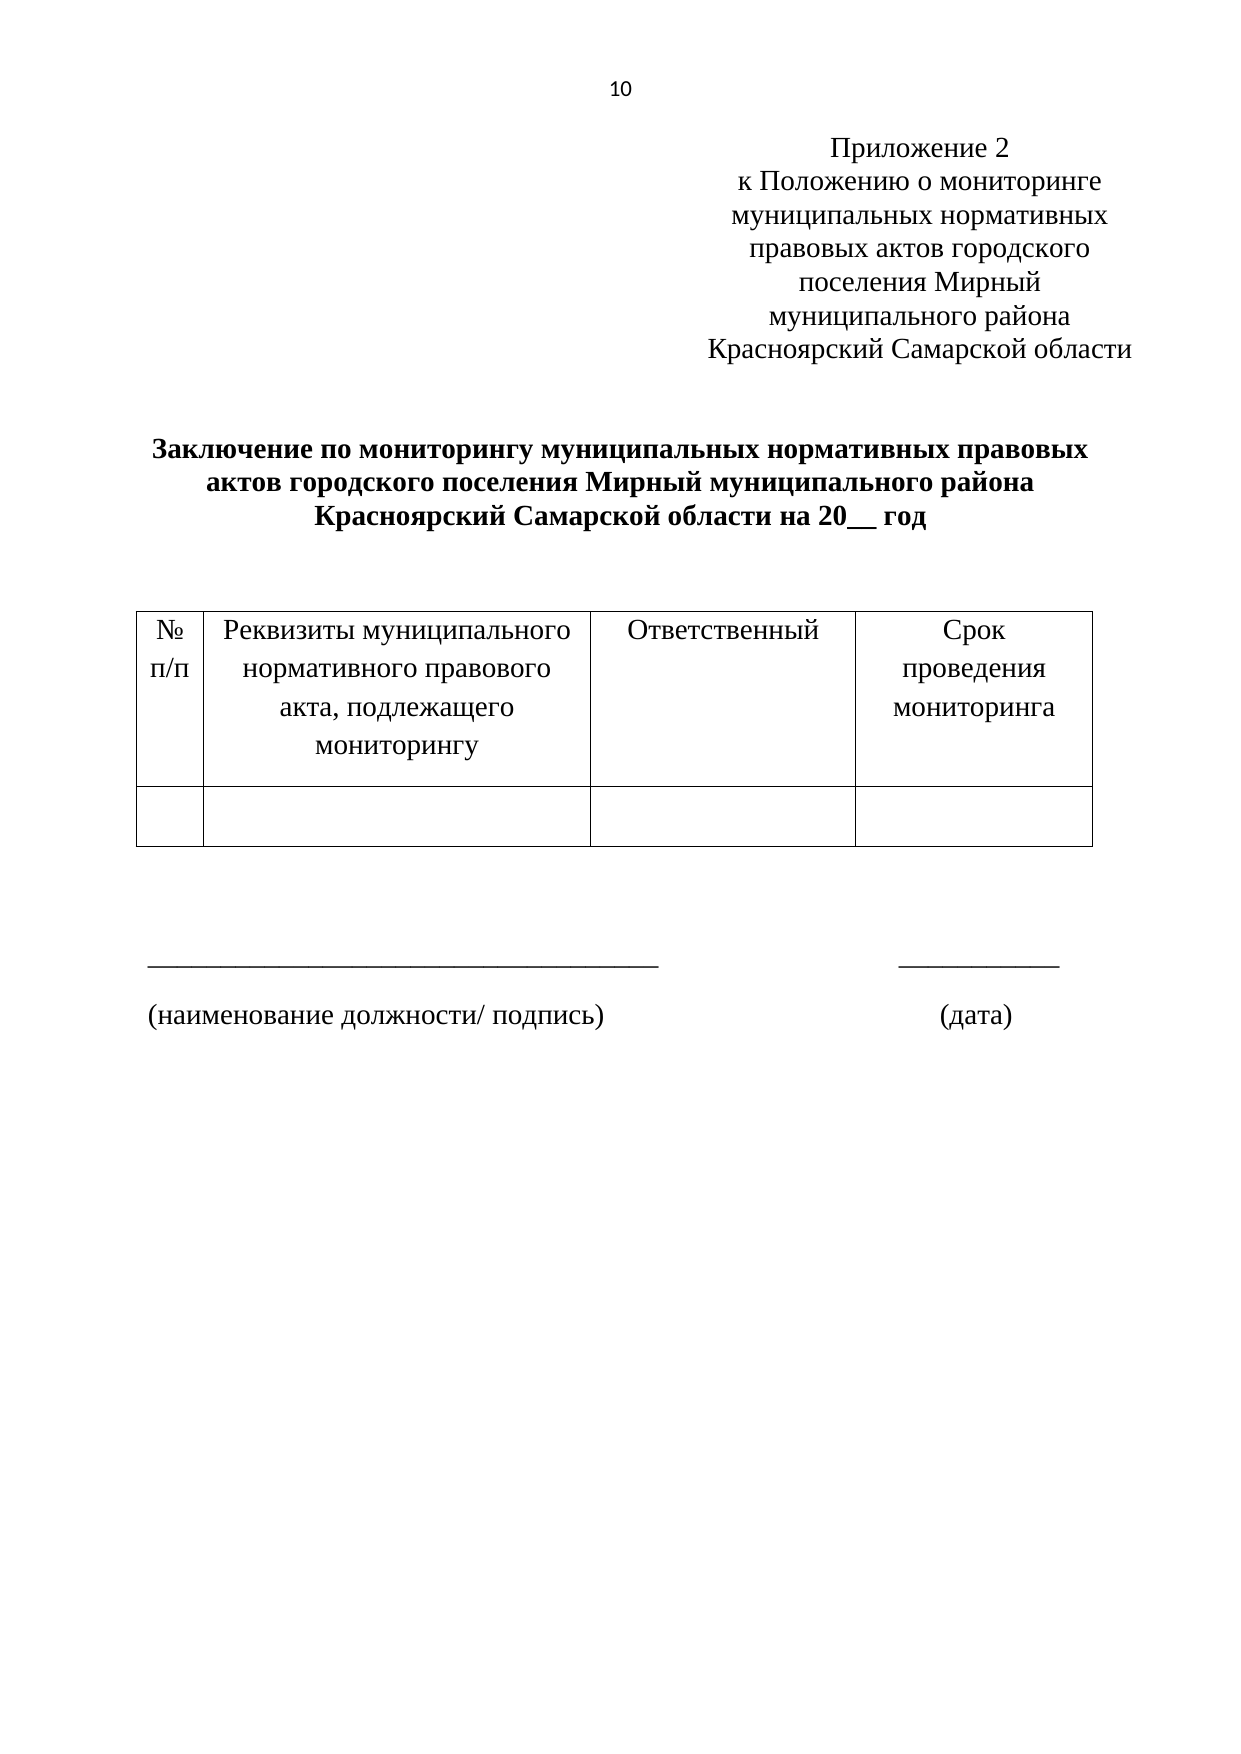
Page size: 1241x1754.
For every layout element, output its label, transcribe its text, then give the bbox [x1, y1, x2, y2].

table_header Реквизиты муниципального нормативного правового акта, подлежащего мониторингу [204, 612, 590, 786]
table_cell [591, 787, 855, 846]
table_cell [204, 787, 590, 846]
table_cell [137, 787, 203, 846]
text ___________________________________ ___________ [148, 937, 1092, 971]
table_header Ответственный [591, 612, 855, 786]
table_header Срок проведения мониторинга [856, 612, 1092, 786]
table_header № п/п [137, 612, 203, 786]
text (наименование должности/ подпись) (дата) [148, 997, 1092, 1030]
table_cell [856, 787, 1092, 846]
table_header Приложение 2 к Положению о мониторинге муниципальных нормативных правовых актов городского поселения Мирный муниципального района Красноярский Самарской области [691, 130, 1149, 380]
text Заключение по мониторингу муниципальных нормативных правовых актов городского поселения Мирный муниципального района Красноярский Самарской области на 20__ год [148, 431, 1092, 531]
